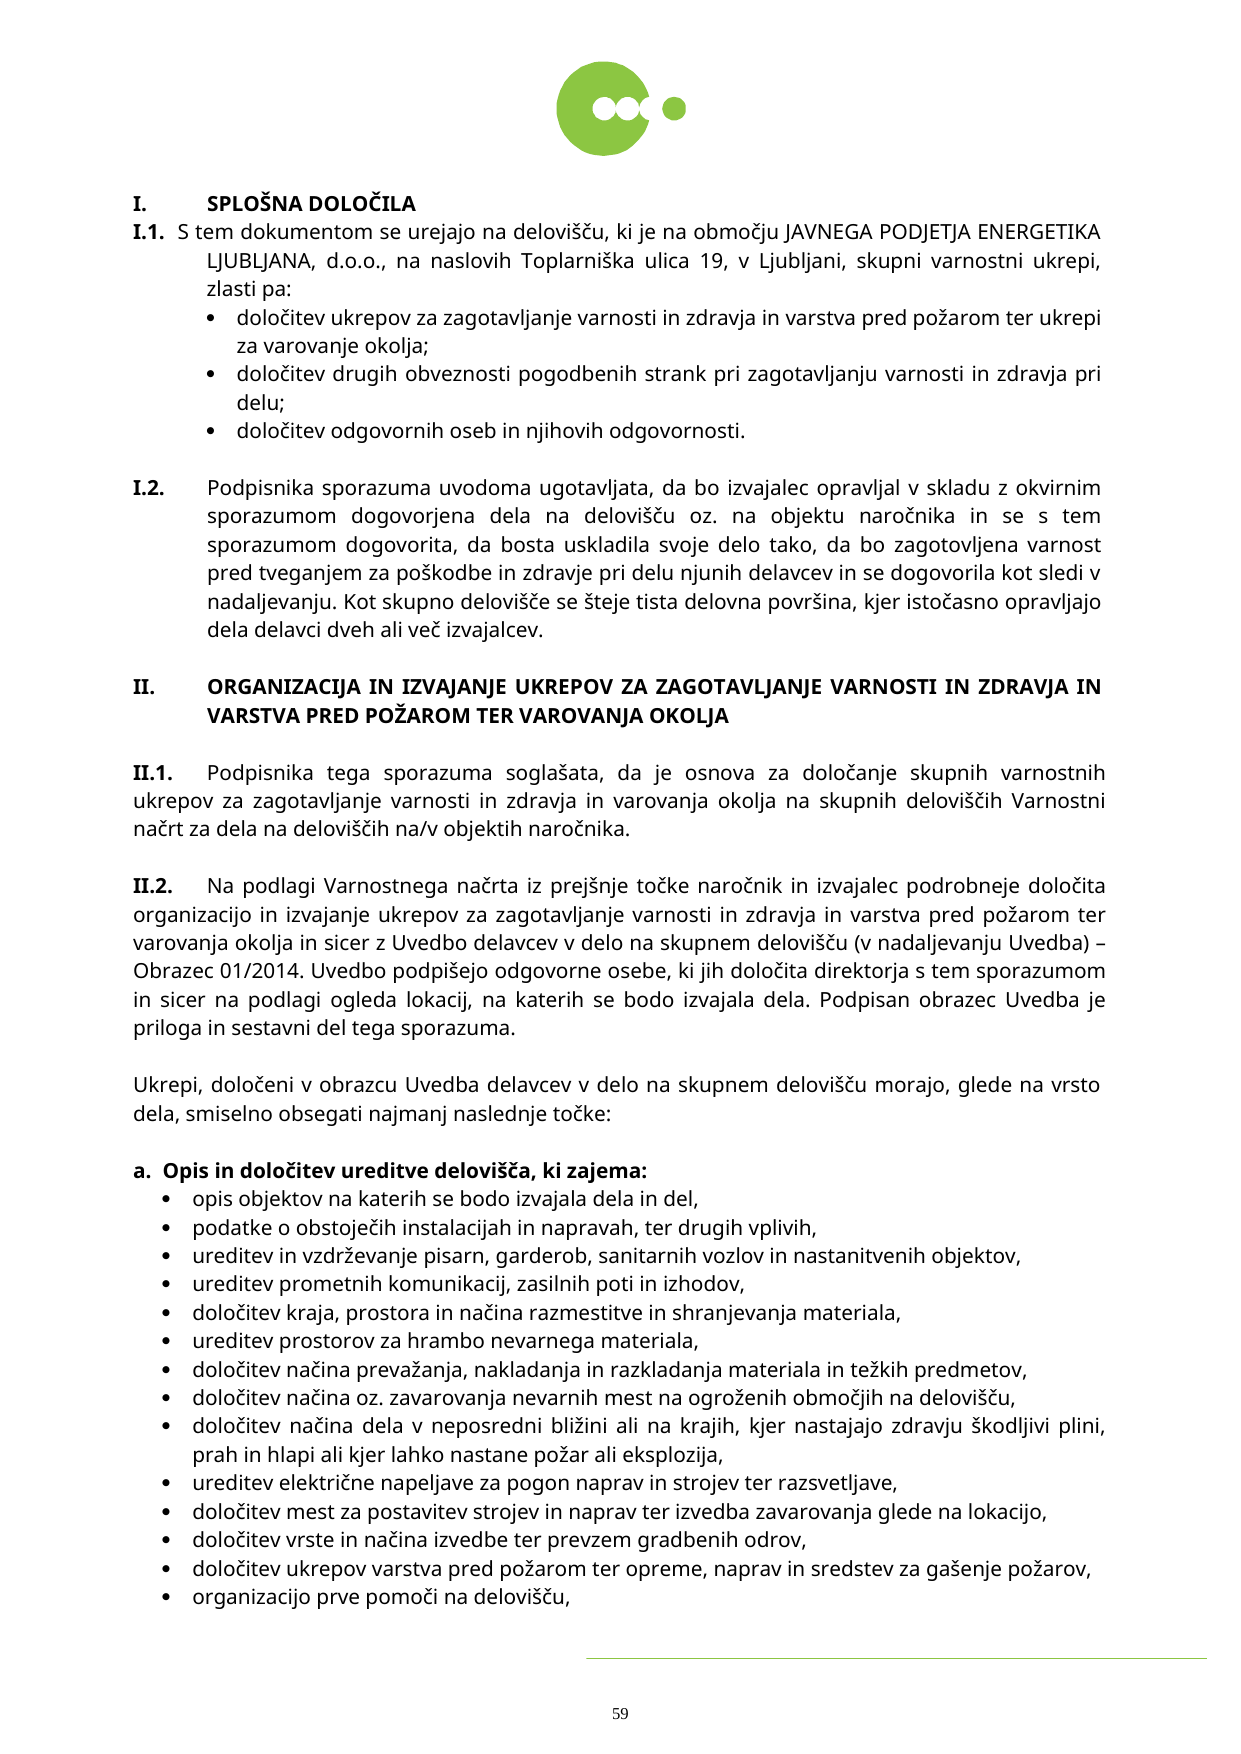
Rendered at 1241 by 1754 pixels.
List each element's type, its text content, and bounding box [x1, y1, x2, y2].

list določitev načina prevažanja, nakladanja in razkladanja materiala in težkih predmetov, [162, 1355, 1107, 1383]
text Ukrepi, določeni v obrazcu Uvedba delavcev v delo na skupnem delovišču morajo, glede na vrsto dela, smiselno obsegati najmanj naslednje točke: [133, 1070, 1103, 1127]
list določitev mest za postavitev strojev in naprav ter izvedba zavarovanja glede na lokacijo, [162, 1497, 1107, 1525]
list opis objektov na katerih se bodo izvajala dela in del, [162, 1184, 1107, 1213]
list ureditev električne napeljave za pogon naprav in strojev ter razsvetljave, [162, 1468, 1107, 1497]
text I.1. S tem dokumentom se urejajo na delovišču, ki je na območju JAVNEGA PODJETJA ENERGETIKA LJUBLJANA, d.o.o., na naslovih Toplarniška ulica 19, v Ljubljani, skupni varnostni ukrepi, zlasti pa: [133, 217, 1103, 303]
list določitev vrste in načina izvedbe ter prevzem gradbenih odrov, [162, 1525, 1107, 1554]
list ureditev in vzdrževanje pisarn, garderob, sanitarnih vozlov in nastanitvenih objektov, [162, 1241, 1107, 1269]
text II.2. Na podlagi Varnostnega načrta iz prejšnje točke naročnik in izvajalec podrobneje določita organizacijo in izvajanje ukrepov za zagotavljanje varnosti in zdravja in varstva pred požarom ter varovanja okolja in sicer z Uvedbo delavcev v delo na skupnem delovišču (v nadaljevanju Uvedba) – Obrazec 01/2014. Uvedbo podpišejo odgovorne osebe, ki jih določita direktorja s tem sporazumom in sicer na podlagi ogleda lokacij, na katerih se bodo izvajala dela. Podpisan obrazec Uvedba je priloga in sestavni del tega sporazuma. [133, 871, 1107, 1042]
list določitev načina dela v neposredni bližini ali na krajih, kjer nastajajo zdravju škodljivi plini, prah in hlapi ali kjer lahko nastane požar ali eksplozija, [162, 1412, 1107, 1468]
list določitev ukrepov varstva pred požarom ter opreme, naprav in sredstev za gašenje požarov, [162, 1554, 1107, 1582]
list podatke o obstoječih instalacijah in napravah, ter drugih vplivih, [162, 1213, 1107, 1241]
list SPLOŠNA DOLOČILA [133, 189, 1103, 217]
list določitev drugih obveznosti pogodbenih strank pri zagotavljanju varnosti in zdravja pri delu; [207, 359, 1103, 416]
list ureditev prometnih komunikacij, zasilnih poti in izhodov, [162, 1269, 1107, 1298]
text I.2. Podpisnika sporazuma uvodoma ugotavljata, da bo izvajalec opravljal v skladu z okvirnim sporazumom dogovorjena dela na delovišču oz. na objektu naročnika in se s tem sporazumom dogovorita, da bosta uskladila svoje delo tako, da bo zagotovljena varnost pred tveganjem za poškodbe in zdravje pri delu njunih delavcev in se dogovorila kot sledi v nadaljevanju. Kot skupno delovišče se šteje tista delovna površina, kjer istočasno opravljajo dela delavci dveh ali več izvajalcev. [133, 473, 1103, 644]
list določitev ukrepov za zagotavljanje varnosti in zdravja in varstva pred požarom ter ukrepi za varovanje okolja; [207, 303, 1103, 359]
list Opis in določitev ureditve delovišča, ki zajema: [133, 1156, 1107, 1184]
text II.1. Podpisnika tega sporazuma soglašata, da je osnova za določanje skupnih varnostnih ukrepov za zagotavljanje varnosti in zdravja in varovanja okolja na skupnih deloviščih Varnostni načrt za dela na deloviščih na/v objektih naročnika. [133, 758, 1107, 843]
list določitev kraja, prostora in načina razmestitve in shranjevanja materiala, [162, 1298, 1107, 1326]
list določitev načina oz. zavarovanja nevarnih mest na ogroženih območjih na delovišču, [162, 1383, 1107, 1412]
list določitev odgovornih oseb in njihovih odgovornosti. [207, 416, 1103, 445]
list ureditev prostorov za hrambo nevarnega materiala, [162, 1326, 1107, 1355]
list ORGANIZACIJA IN IZVAJANJE UKREPOV ZA ZAGOTAVLJANJE VARNOSTI IN ZDRAVJA IN VARSTVA PRED POŽAROM TER VAROVANJA OKOLJA [133, 672, 1103, 729]
list organizacijo prve pomoči na delovišču, [162, 1582, 1107, 1611]
